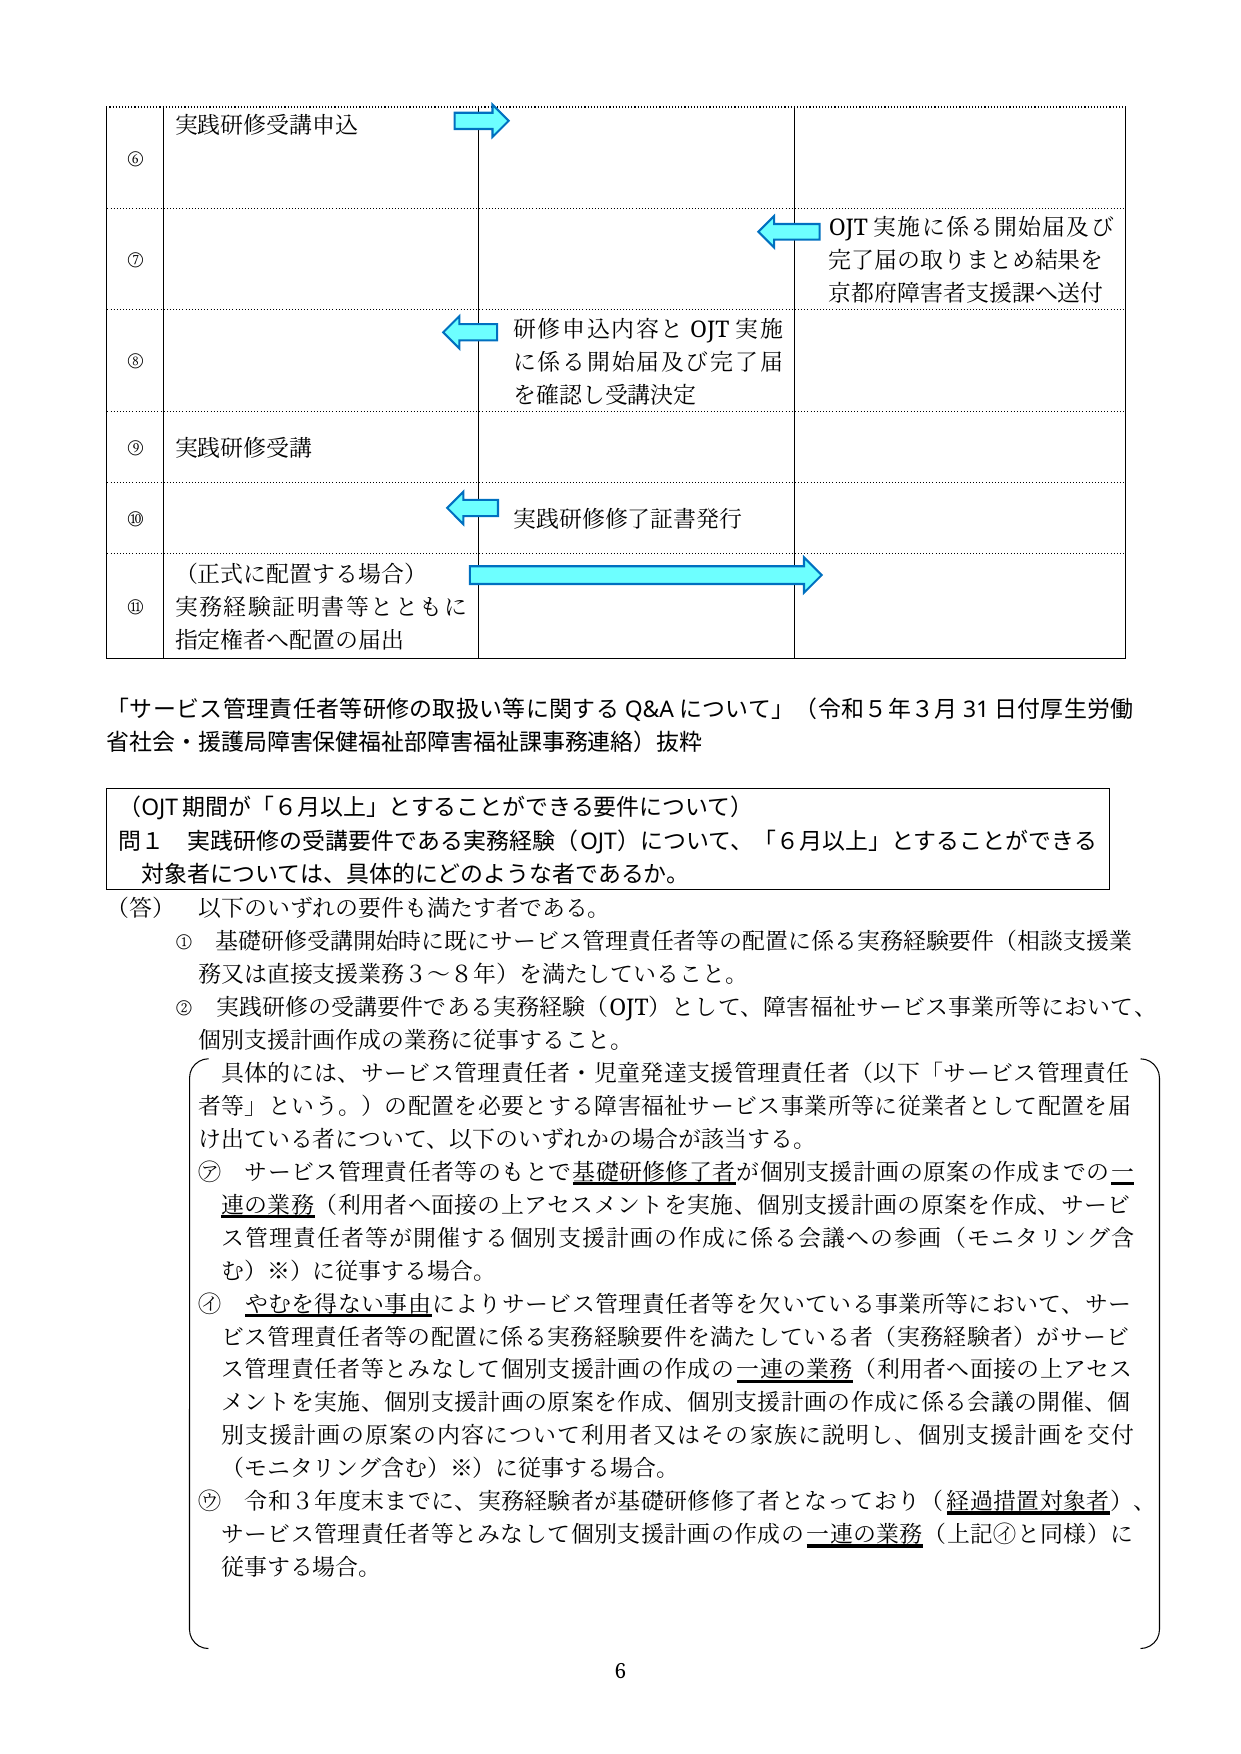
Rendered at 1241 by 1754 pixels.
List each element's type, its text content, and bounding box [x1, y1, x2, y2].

table_header （OJT期間が「６月以上」とすることができる要件について） 問１ 実践研修の受講要件である実務経験（OJT）について、「６月以上」とすることができる対象者については、具体的にどのような者であるか。 [107, 789, 1109, 889]
table_cell [479, 586, 794, 658]
table_cell [479, 106, 794, 208]
table_cell [164, 208, 478, 308]
table_cell [164, 309, 478, 411]
table_cell [795, 482, 1125, 552]
table_cell [795, 309, 1125, 411]
text ㋒ 令和３年度末までに、実務経験者が基礎研修修了者となっており（経過措置対象者）、サービス管理責任者等とみなして個別支援計画の作成の一連の業務（上記㋑と同様）に従事する場合。 [198, 1483, 1134, 1582]
table_cell ⑪ [107, 553, 163, 658]
text ② 実践研修の受講要件である実務経験（OJT）として、障害福祉サービス事業所等において、個別支援計画作成の業務に従事すること。 [175, 989, 1134, 1055]
table_cell ⑧ [107, 309, 163, 411]
table_cell （正式に配置する場合） 実務経験証明書等とともに指定権者へ配置の届出 [164, 553, 478, 658]
table_cell [479, 553, 794, 565]
table_cell [795, 553, 1125, 658]
table_cell ⑥ [107, 106, 163, 208]
table_cell ⑨ [107, 411, 163, 482]
table_cell 研修申込内容とOJT実施に係る開始届及び完了届を確認し受講決定 [479, 309, 794, 411]
text 「サービス管理責任者等研修の取扱い等に関するQ&Aについて」（令和５年３月31日付厚生労働省社会・援護局障害保健福祉部障害福祉課事務連絡）抜粋 [106, 690, 1134, 757]
table_cell OJT実施に係る開始届及び完了届の取りまとめ結果を 京都府障害者支援課へ送付 [795, 208, 1125, 308]
table_cell ⑦ [107, 208, 163, 308]
text （答） 以下のいずれの要件も満たす者である。 [106, 890, 1134, 923]
table_cell [479, 208, 794, 308]
table_cell [795, 106, 1125, 208]
table_cell [479, 411, 794, 482]
text ㋑ やむを得ない事由によりサービス管理責任者等を欠いている事業所等において、サービス管理責任者等の配置に係る実務経験要件を満たしている者（実務経験者）がサービス管理責任者等とみなして個別支援計画の作成の一連の業務（利用者へ面接の上アセスメントを実施、個別支援計画の原案を作成、個別支援計画の作成に係る会議の開催、個別支援計画の原案の内容について利用者又はその家族に説明し、個別支援計画を交付（モニタリング含む）※）に従事する場合。 [198, 1286, 1134, 1483]
table_cell [164, 482, 478, 552]
text 具体的には、サービス管理責任者・児童発達支援管理責任者（以下「サービス管理責任者等」という。）の配置を必要とする障害福祉サービス事業所等に従業者として配置を届け出ている者について、以下のいずれかの場合が該当する。 [198, 1055, 1134, 1154]
text ㋐ サービス管理責任者等のもとで基礎研修修了者が個別支援計画の原案の作成までの一連の業務（利用者へ面接の上アセスメントを実施、個別支援計画の原案を作成、サービス管理責任者等が開催する個別支援計画の作成に係る会議への参画（モニタリング含む）※）に従事する場合。 [198, 1154, 1134, 1286]
table_cell 実践研修受講 [164, 411, 478, 482]
table_cell 実践研修受講申込 [164, 106, 478, 208]
table_cell 実践研修修了証書発行 [479, 482, 794, 552]
text ① 基礎研修受講開始時に既にサービス管理責任者等の配置に係る実務経験要件（相談支援業務又は直接支援業務３～８年）を満たしていること。 [175, 923, 1134, 989]
table_cell ⑩ [107, 482, 163, 552]
table_cell [795, 411, 1125, 482]
